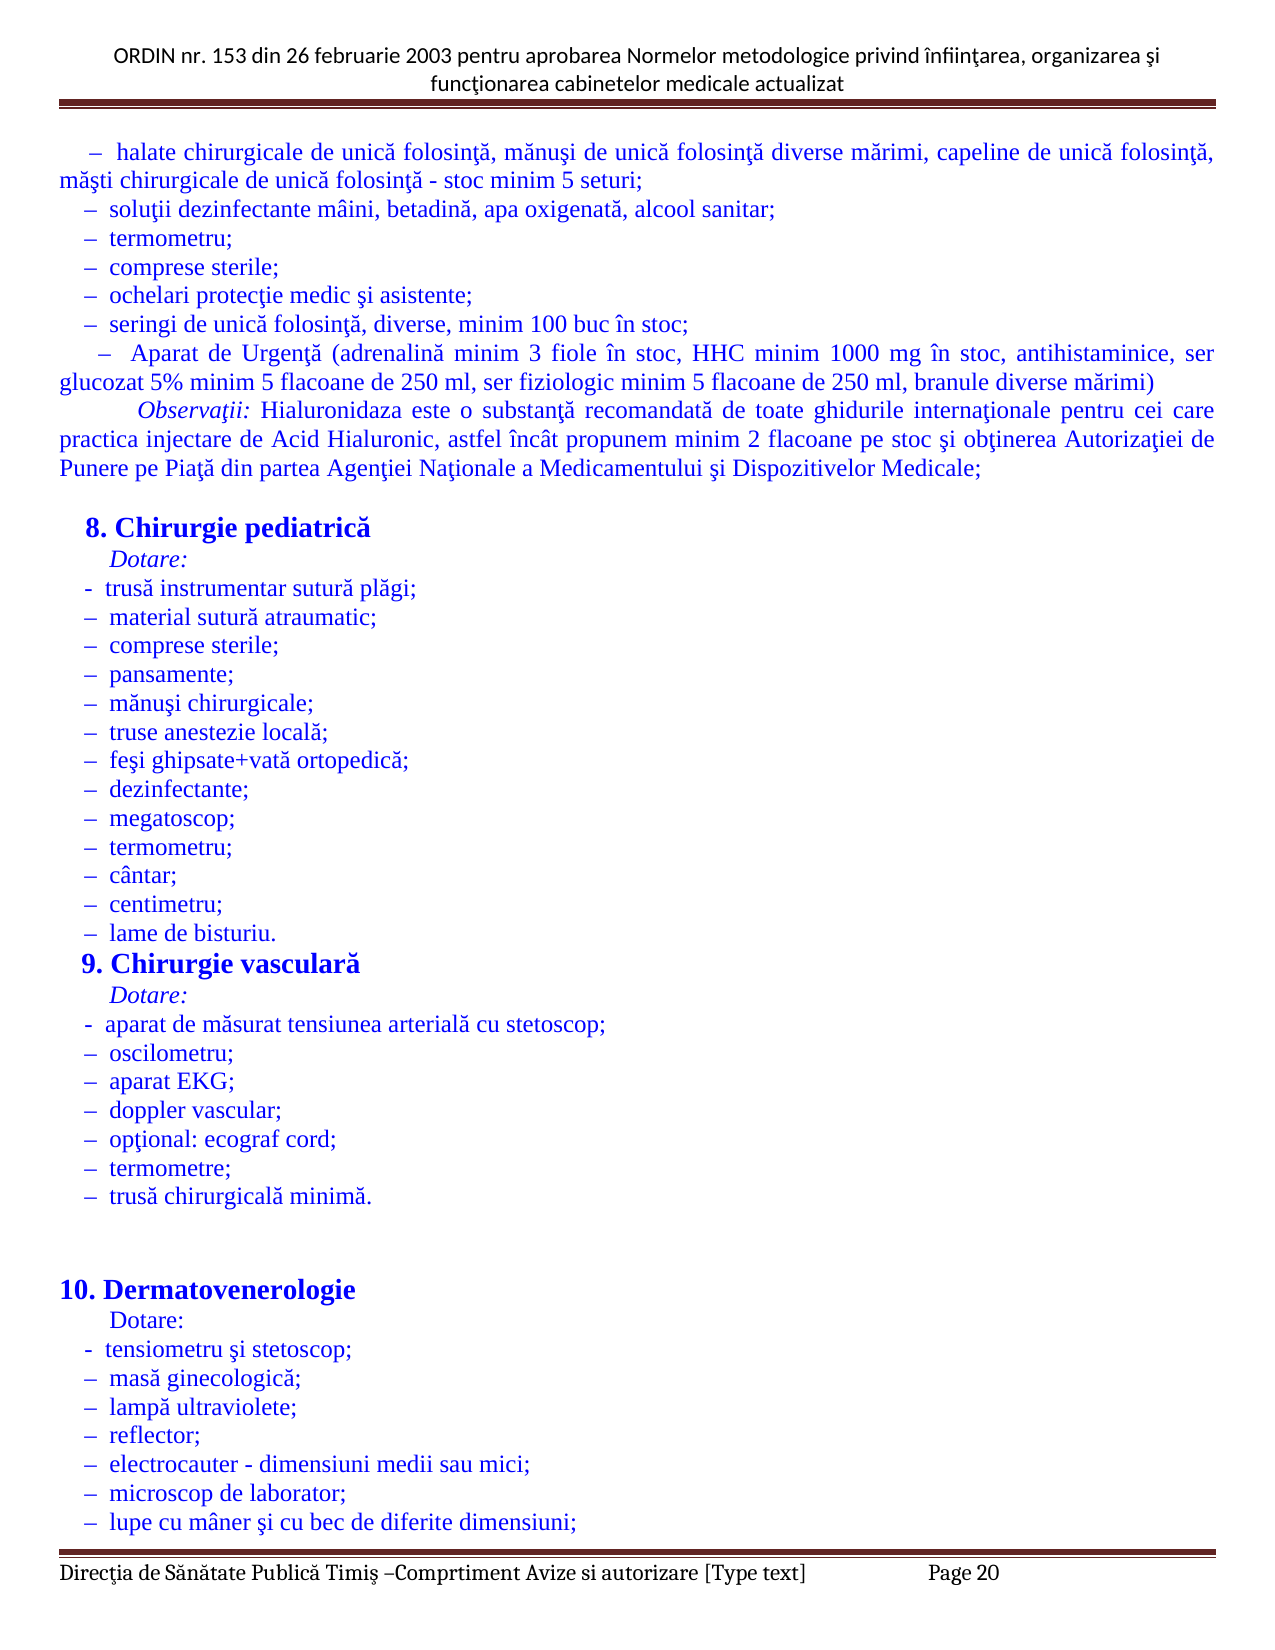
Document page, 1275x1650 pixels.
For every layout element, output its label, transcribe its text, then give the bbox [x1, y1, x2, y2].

text – electrocauter - dimensiuni medii sau mici; [59, 1449, 1216, 1478]
text - aparat de măsurat tensiunea arterială cu stetoscop; [59, 1009, 1216, 1038]
text – lame de bisturiu. [59, 918, 1216, 947]
text Dotare: [59, 1305, 1216, 1334]
text – material sutură atraumatic; [59, 602, 1216, 630]
text – lupe cu mâner şi cu bec de diferite dimensiuni; [59, 1507, 1216, 1535]
text – megatoscop; [59, 803, 1216, 832]
text – doppler vascular; [59, 1095, 1216, 1124]
text – ochelari protecţie medic şi asistente; [59, 281, 1216, 309]
text Observaţii: Hialuronidaza este o substanţă recomandată de toate ghidurile internaţionale pentru cei care practica injectare de Acid Hialuronic, astfel încât propunem minim 2 flacoane pe stoc şi obţinerea Autorizaţiei de Punere pe Piaţă din partea Agenţiei Naţionale a Medicamentului şi Dispozitivelor Medicale; [59, 396, 1216, 482]
text – soluţii dezinfectante mâini, betadină, apa oxigenată, alcool sanitar; [59, 194, 1216, 223]
text – dezinfectante; [59, 774, 1216, 803]
text Dotare: [59, 980, 1216, 1009]
text – halate chirurgicale de unică folosinţă, mănuşi de unică folosinţă diverse mărimi, capeline de unică folosinţă, măşti chirurgicale de unică folosinţă - stoc minim 5 seturi; [59, 137, 1216, 194]
text 10. Dermatovenerologie [59, 1272, 1216, 1305]
text – comprese sterile; [59, 630, 1216, 659]
text – truse anestezie locală; [59, 717, 1216, 745]
text – opţional: ecograf cord; [59, 1124, 1216, 1153]
text – pansamente; [59, 659, 1216, 688]
text – masă ginecologică; [59, 1363, 1216, 1392]
text – oscilometru; [59, 1038, 1216, 1066]
text – trusă chirurgicală minimă. [59, 1181, 1216, 1210]
text 9. Chirurgie vasculară [59, 947, 1216, 980]
text – termometru; [59, 832, 1216, 860]
text - trusă instrumentar sutură plăgi; [59, 573, 1216, 602]
text 8. Chirurgie pediatrică [59, 511, 1216, 544]
text – microscop de laborator; [59, 1478, 1216, 1507]
text – cântar; [59, 860, 1216, 889]
text – seringi de unică folosinţă, diverse, minim 100 buc în stoc; [59, 309, 1216, 338]
text – Aparat de Urgenţă (adrenalină minim 3 fiole în stoc, HHC minim 1000 mg în stoc, antihistaminice, ser glucozat 5% minim 5 flacoane de 250 ml, ser fiziologic minim 5 flacoane de 250 ml, branule diverse mărimi) [59, 338, 1216, 396]
text – termometre; [59, 1153, 1216, 1181]
text – centimetru; [59, 889, 1216, 918]
text – comprese sterile; [59, 252, 1216, 281]
text – reflector; [59, 1420, 1216, 1449]
text – feşi ghipsate+vată ortopedică; [59, 745, 1216, 774]
text – termometru; [59, 223, 1216, 252]
text - tensiometru şi stetoscop; [59, 1334, 1216, 1363]
text – aparat EKG; [59, 1066, 1216, 1095]
text Dotare: [59, 544, 1216, 573]
text – mănuşi chirurgicale; [59, 688, 1216, 717]
text – lampă ultraviolete; [59, 1392, 1216, 1420]
